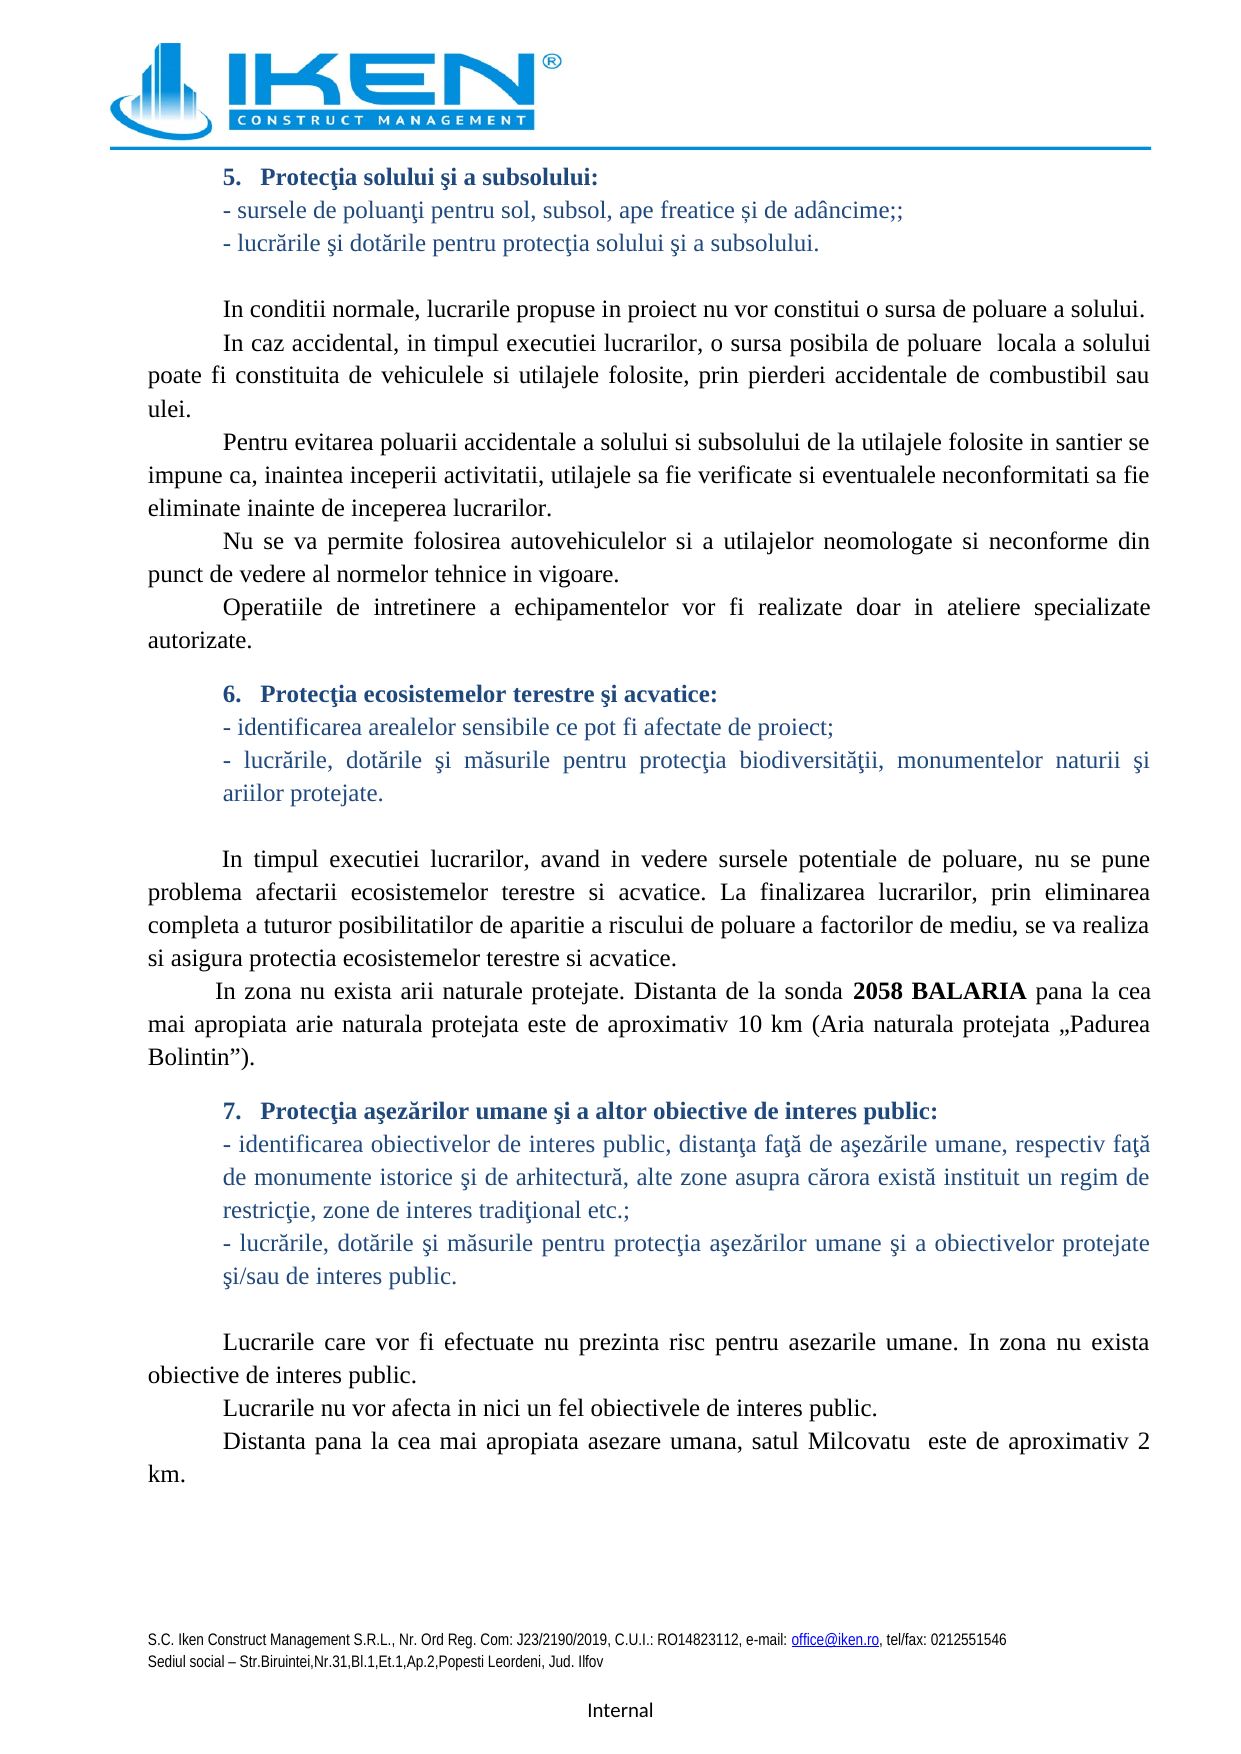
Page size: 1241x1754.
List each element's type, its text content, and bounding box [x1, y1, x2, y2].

subtitle Protecţia aşezărilor umane şi a altor obiective de interes public: [223, 1096, 1152, 1124]
text Lucrarile nu vor afecta in nici un fel obiectivele de interes public. [148, 1393, 1152, 1422]
text Distanta pana la cea mai apropiata asezare umana, satul Milcovatu este de aproximativ 2 km. [148, 1426, 1152, 1488]
text In caz accidental, in timpul executiei lucrarilor, o sursa posibila de poluare locala a solului poate fi constituita de vehiculele si utilajele folosite, prin pierderi accidentale de combustibil sau ulei. [148, 328, 1152, 422]
text - sursele de poluanţi pentru sol, subsol, ape freatice și de adâncime;; [223, 196, 1152, 224]
text Lucrarile care vor fi efectuate nu prezinta risc pentru asezarile umane. In zona nu exista obiective de interes public. [148, 1327, 1152, 1389]
picture [110, 43, 1152, 150]
text Operatiile de intretinere a echipamentelor vor fi realizate doar in ateliere specializate autorizate. [148, 592, 1152, 653]
subtitle Protecţia solului şi a subsolului: [223, 162, 1152, 191]
list - lucrările, dotările şi măsurile pentru protecţia aşezărilor umane şi a obiectivelor protejate şi/sau de interes public. [223, 1228, 1152, 1289]
text Nu se va permite folosirea autovehiculelor si a utilajelor neomologate si neconforme din punct de vedere al normelor tehnice in vigoare. [148, 526, 1152, 587]
list - lucrările şi dotările pentru protecţia solului şi a subsolului. [223, 228, 1152, 257]
text - identificarea obiectivelor de interes public, distanţa faţă de aşezările umane, respectiv faţă de monumente istorice şi de arhitectură, alte zone asupra cărora există instituit un regim de restricţie, zone de interes tradiţional etc.; [223, 1129, 1152, 1223]
text In conditii normale, lucrarile propuse in proiect nu vor constitui o sursa de poluare a solului. [148, 294, 1152, 323]
text In zona nu exista arii naturale protejate. Distanta de la sonda 2058 BALARIA pana la cea mai apropiata arie naturala protejata este de aproximativ 10 km (Aria naturala protejata „Padurea Bolintin”). [148, 976, 1152, 1071]
subtitle Protecţia ecosistemelor terestre şi acvatice: [223, 679, 1152, 707]
list - lucrările, dotările şi măsurile pentru protecţia biodiversităţii, monumentelor naturii şi ariilor protejate. [223, 745, 1152, 806]
text - identificarea arealelor sensibile ce pot fi afectate de proiect; [223, 712, 1152, 740]
text In timpul executiei lucrarilor, avand in vedere sursele potentiale de poluare, nu se pune problema afectarii ecosistemelor terestre si acvatice. La finalizarea lucrarilor, prin eliminarea completa a tuturor posibilitatilor de aparitie a riscului de poluare a factorilor de mediu, se va realiza si asigura protectia ecosistemelor terestre si acvatice. [148, 844, 1152, 972]
text Pentru evitarea poluarii accidentale a solului si subsolului de la utilajele folosite in santier se impune ca, inaintea inceperii activitatii, utilajele sa fie verificate si eventualele neconformitati sa fie eliminate inainte de inceperea lucrarilor. [148, 427, 1152, 521]
